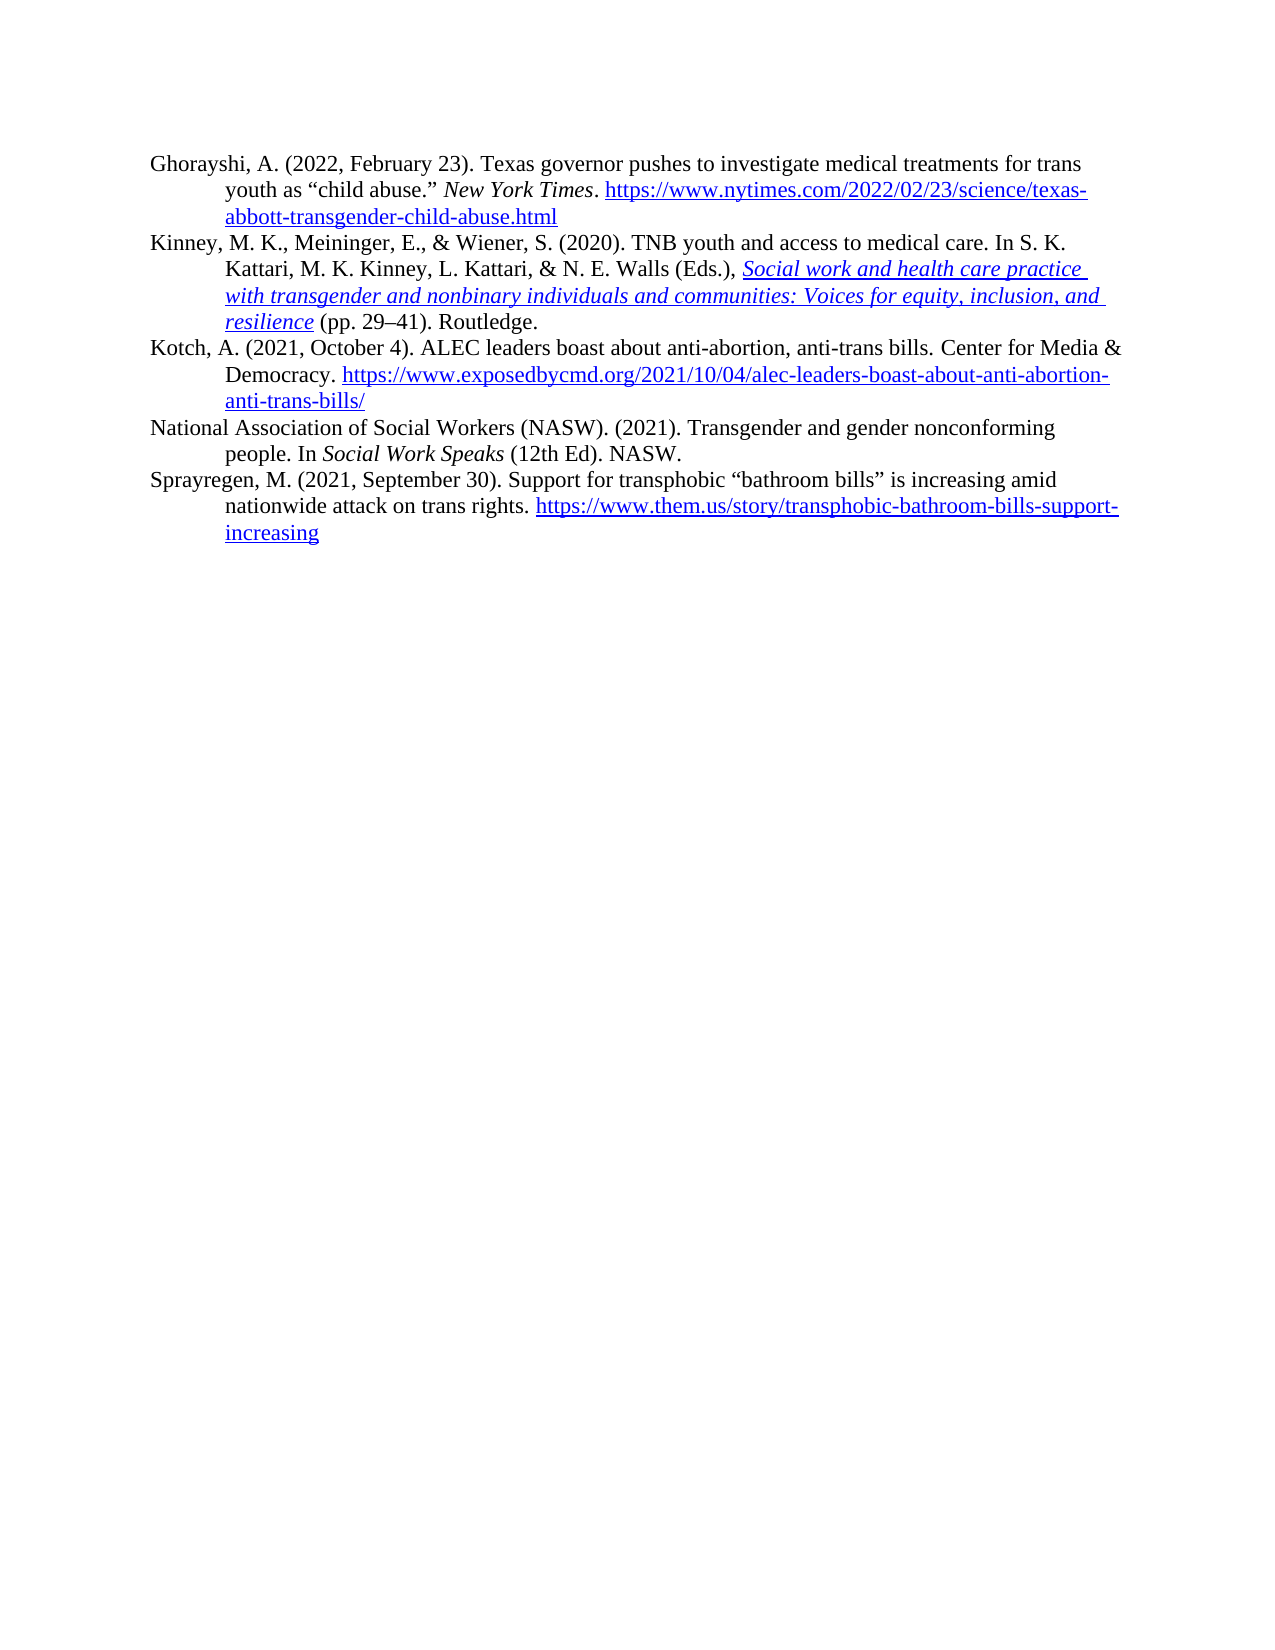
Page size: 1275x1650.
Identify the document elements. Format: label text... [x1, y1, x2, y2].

text Kinney, M. K., Meininger, E., & Wiener, S. (2020). TNB youth and access to medical care. In S. K. Kattari, M. K. Kinney, L. Kattari, & N. E. Walls (Eds.), Social work and health care practice with transgender and nonbinary individuals and communities: Voices for equity, inclusion, and resilience (pp. 29–41). Routledge. [150, 229, 1125, 334]
text Ghorayshi, A. (2022, February 23). Texas governor pushes to investigate medical treatments for trans youth as “child abuse.” New York Times. https://www.nytimes.com/2022/02/23/science/texas-abbott-transgender-child-abuse.html [150, 150, 1125, 229]
text Sprayregen, M. (2021, September 30). Support for transphobic “bathroom bills” is increasing amid nationwide attack on trans rights. https://www.them.us/story/transphobic-bathroom-bills-support-increasing [150, 466, 1125, 545]
text National Association of Social Workers (NASW). (2021). Transgender and gender nonconforming people. In Social Work Speaks (12th Ed). NASW. [150, 413, 1125, 466]
text Kotch, A. (2021, October 4). ALEC leaders boast about anti-abortion, anti-trans bills. Center for Media & Democracy. https://www.exposedbycmd.org/2021/10/04/alec-leaders-boast-about-anti-abortion-anti-trans-bills/ [150, 334, 1125, 413]
